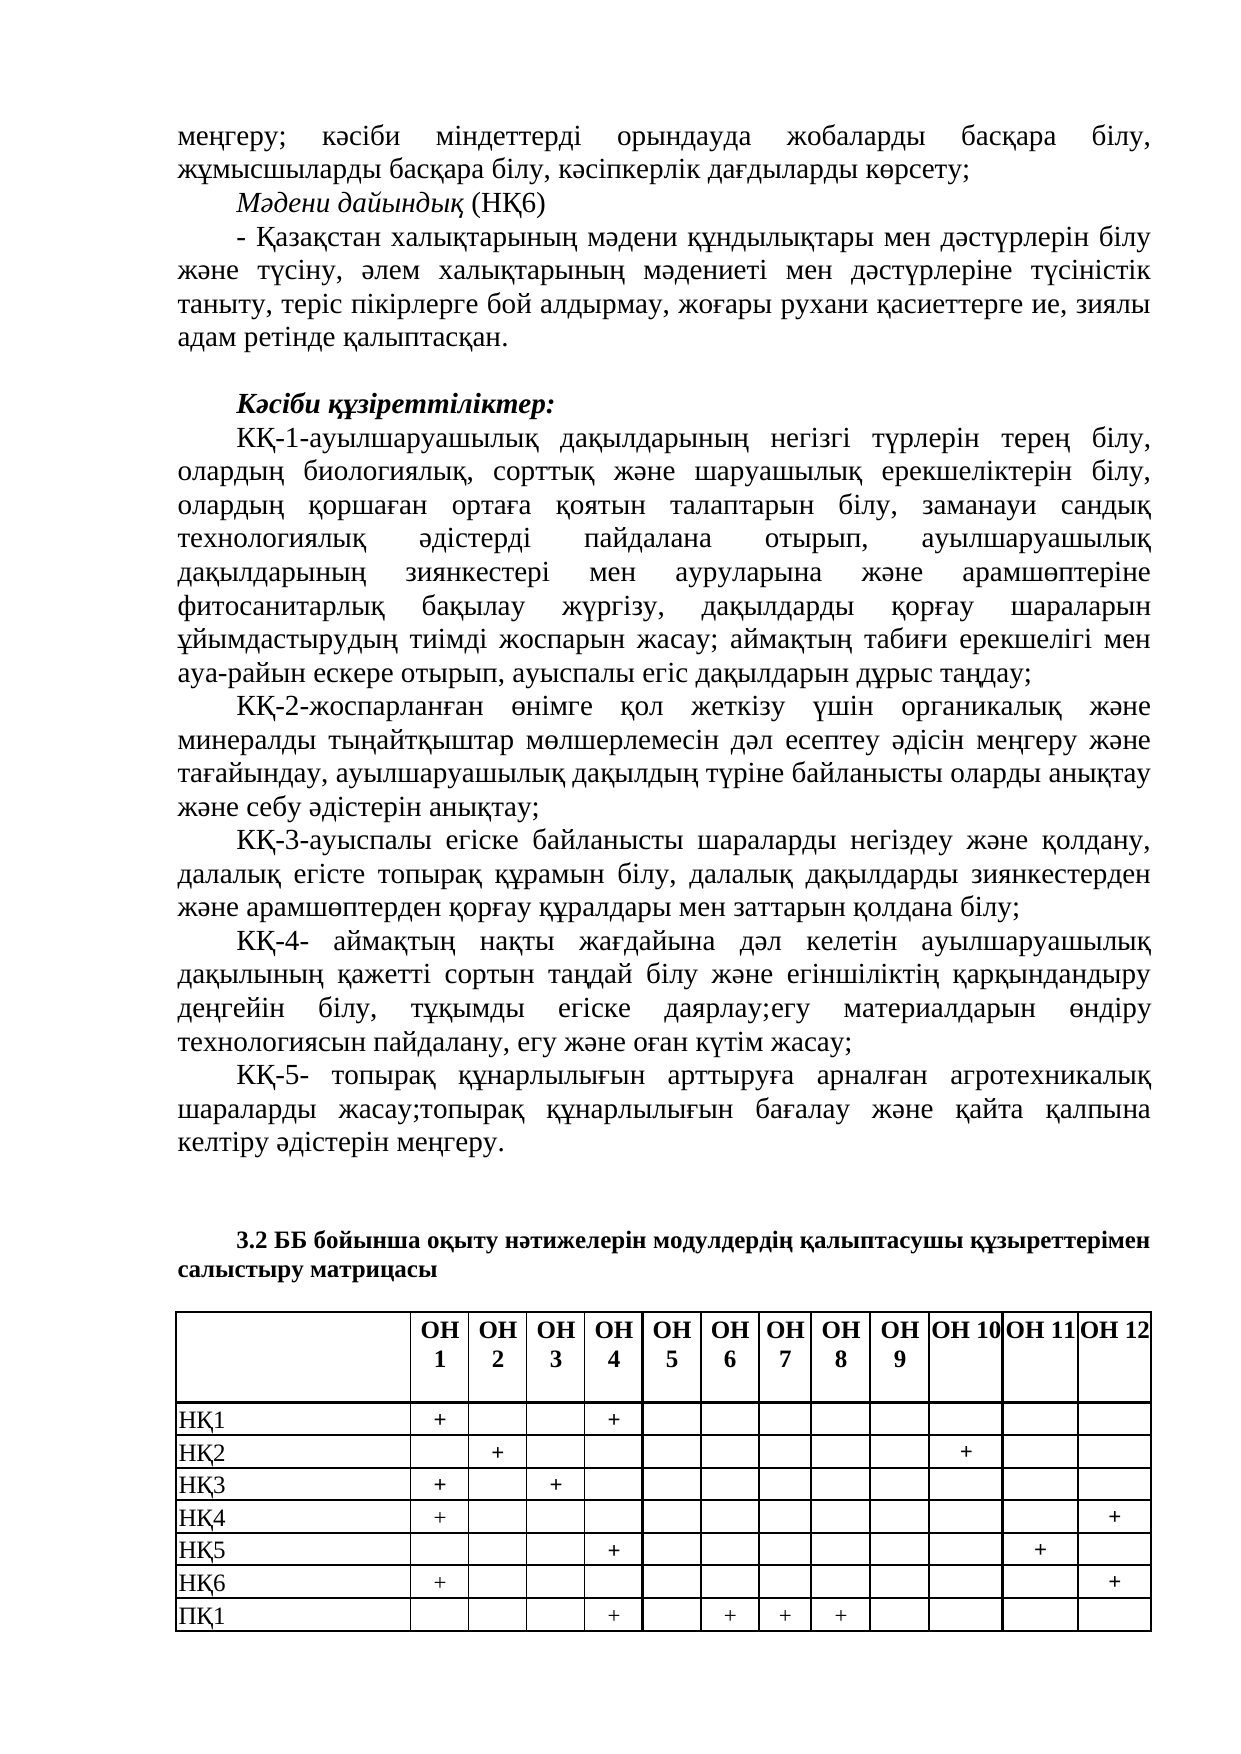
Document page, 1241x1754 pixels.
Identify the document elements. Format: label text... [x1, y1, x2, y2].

table_cell [702, 1436, 758, 1467]
table_cell [812, 1436, 869, 1467]
table_cell [930, 1469, 1001, 1499]
text КҚ-1-ауылшаруашылық дақылдарының негізгі түрлерін терең білу, олардың биологиялық, сорттық және шаруашылық ерекшеліктерін білу, олардың қоршаған ортаға қоятын талаптарын білу, заманауи сандық технологиялық әдістерді пайдалана отырып, ауылшаруашылық дақылдарының зиянкестері мен ауруларына және арамшөптеріне фитосанитарлық бақылау жүргізу, дақылдарды қорғау шараларын ұйымдастырудың тиімді жоспарын жасау; аймақтың табиғи ерекшелігі мен ауа-райын ескере отырып, ауыспалы егіс дақылдарын дұрыс таңдау; [177, 420, 1152, 688]
table_cell [760, 1404, 810, 1434]
table_cell [411, 1599, 468, 1629]
table_header ОН 8 [812, 1313, 869, 1401]
text КҚ-2-жоспарланған өнімге қол жеткізу үшін органикалық және минералды тыңайтқыштар мөлшерлемесін дәл есептеу әдісін меңгеру және тағайындау, ауылшаруашылық дақылдың түріне байланысты оларды анықтау және себу әдістерін анықтау; [177, 688, 1152, 822]
table_cell [1079, 1436, 1150, 1467]
table_cell [585, 1469, 641, 1499]
table_cell [930, 1534, 1001, 1564]
table_cell [527, 1566, 584, 1597]
table_cell [1079, 1599, 1150, 1629]
table_cell [760, 1534, 810, 1564]
table_cell [644, 1501, 700, 1532]
table_cell [760, 1469, 810, 1499]
table_header ОН 9 [871, 1313, 928, 1401]
table_cell [812, 1566, 869, 1597]
table_cell [1004, 1566, 1077, 1597]
table_cell + [585, 1404, 641, 1434]
text - Қазақстан халықтарының мәдени құндылықтары мен дәстүрлерін білу және түсіну, әлем халықтарының мәдениеті мен дәстүрлеріне түсіністік таныту, теріс пікірлерге бой алдырмау, жоғары рухани қасиеттерге ие, зиялы адам ретінде қалыптасқан. [177, 219, 1152, 353]
table_cell [871, 1566, 928, 1597]
table_cell [644, 1534, 700, 1564]
list Кәсіби құзіреттіліктер: [177, 386, 1152, 420]
table_cell [871, 1436, 928, 1467]
list 3.2 ББ бойынша оқыту нәтижелерін модулдердің қалыптасушы құзыреттерімен салыстыру матрицасы [177, 1225, 1152, 1282]
table_header ОН 5 [644, 1313, 700, 1401]
table_cell [871, 1599, 928, 1629]
table_cell [527, 1501, 584, 1532]
table_cell [930, 1566, 1001, 1597]
table_cell [1079, 1469, 1150, 1499]
table_cell [871, 1469, 928, 1499]
table_cell + [411, 1566, 468, 1597]
table_cell [702, 1566, 758, 1597]
text КҚ-4- аймақтың нақты жағдайына дәл келетін ауылшаруашылық дақылының қажетті сортын таңдай білу және егіншіліктің қарқындандыру деңгейін білу, тұқымды егіске даярлау;егу материалдарын өндіру технологиясын пайдалану, егу және оған күтім жасау; [177, 923, 1152, 1057]
table_cell + [1079, 1501, 1150, 1532]
table_cell НҚ6 [177, 1566, 410, 1597]
table_cell [812, 1404, 869, 1434]
table_cell [871, 1534, 928, 1564]
table_cell [644, 1469, 700, 1499]
text Мәдени дайындық (НҚ6) [177, 185, 1152, 219]
table_cell [1079, 1404, 1150, 1434]
table_cell [1004, 1599, 1077, 1629]
table_cell [930, 1501, 1001, 1532]
table_cell [1079, 1534, 1150, 1564]
table_cell + [585, 1534, 641, 1564]
table_cell [527, 1599, 584, 1629]
table_cell + [1004, 1534, 1077, 1564]
table_header ОН 1 [411, 1313, 468, 1401]
text КҚ-3-ауыспалы егіске байланысты шараларды негіздеу және қолдану, далалық егісте топырақ құрамын білу, далалық дақылдарды зиянкестерден және арамшөптерден қорғау құралдары мен заттарын қолдана білу; [177, 822, 1152, 923]
text КҚ-5- топырақ құнарлылығын арттыруға арналған агротехникалық шараларды жасау;топырақ құнарлылығын бағалау және қайта қалпына келтіру әдістерін меңгеру. [177, 1057, 1152, 1158]
table_cell [871, 1501, 928, 1532]
table_cell + [1079, 1566, 1150, 1597]
table_cell [644, 1436, 700, 1467]
table_cell [585, 1566, 641, 1597]
table_cell [1004, 1436, 1077, 1467]
table_cell [469, 1501, 526, 1532]
table_cell [760, 1501, 810, 1532]
table_cell [527, 1534, 584, 1564]
table_cell НҚ2 [177, 1436, 410, 1467]
table_cell [585, 1436, 641, 1467]
table_cell [469, 1534, 526, 1564]
table_cell + [411, 1501, 468, 1532]
table_cell [930, 1404, 1001, 1434]
table_cell [1004, 1404, 1077, 1434]
table_cell + [585, 1599, 641, 1629]
table_cell [644, 1404, 700, 1434]
table_cell + [411, 1404, 468, 1434]
table_header ОН 6 [702, 1313, 758, 1401]
table_header ОН 3 [527, 1313, 584, 1401]
table_cell + [527, 1469, 584, 1499]
table_cell + [411, 1469, 468, 1499]
table_cell [644, 1566, 700, 1597]
table_cell [411, 1534, 468, 1564]
table_cell [871, 1404, 928, 1434]
table_cell [760, 1436, 810, 1467]
table_cell [411, 1436, 468, 1467]
table_header ОН 10 [930, 1313, 1001, 1401]
table_cell НҚ1 [177, 1404, 410, 1434]
table_cell [469, 1469, 526, 1499]
table_header [177, 1313, 410, 1401]
table_cell [930, 1599, 1001, 1629]
table_cell [527, 1436, 584, 1467]
table_cell ПҚ1 [177, 1599, 410, 1629]
table_cell [812, 1469, 869, 1499]
table_cell [702, 1404, 758, 1434]
table_cell [527, 1404, 584, 1434]
table_cell [1004, 1469, 1077, 1499]
table_cell НҚ5 [177, 1534, 410, 1564]
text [177, 118, 1152, 185]
table_header ОН 2 [469, 1313, 526, 1401]
table_cell + [812, 1599, 869, 1629]
table_header ОН 4 [585, 1313, 641, 1401]
table_cell [469, 1404, 526, 1434]
table_cell [760, 1566, 810, 1597]
table_cell [469, 1566, 526, 1597]
table_cell [1004, 1501, 1077, 1532]
table_cell [812, 1501, 869, 1532]
table_header ОН 7 [760, 1313, 810, 1401]
table_cell [812, 1534, 869, 1564]
table_cell + [469, 1436, 526, 1467]
table_cell [702, 1501, 758, 1532]
table_header ОН 12 [1079, 1313, 1150, 1401]
table_cell [702, 1469, 758, 1499]
table_cell [585, 1501, 641, 1532]
table_cell + [702, 1599, 758, 1629]
table_cell [644, 1599, 700, 1629]
table_cell [702, 1534, 758, 1564]
table_header ОН 11 [1004, 1313, 1077, 1401]
table_cell [469, 1599, 526, 1629]
table_cell + [930, 1436, 1001, 1467]
table_cell + [760, 1599, 810, 1629]
table_cell НҚ4 [177, 1501, 410, 1532]
table_cell НҚ3 [177, 1469, 410, 1499]
